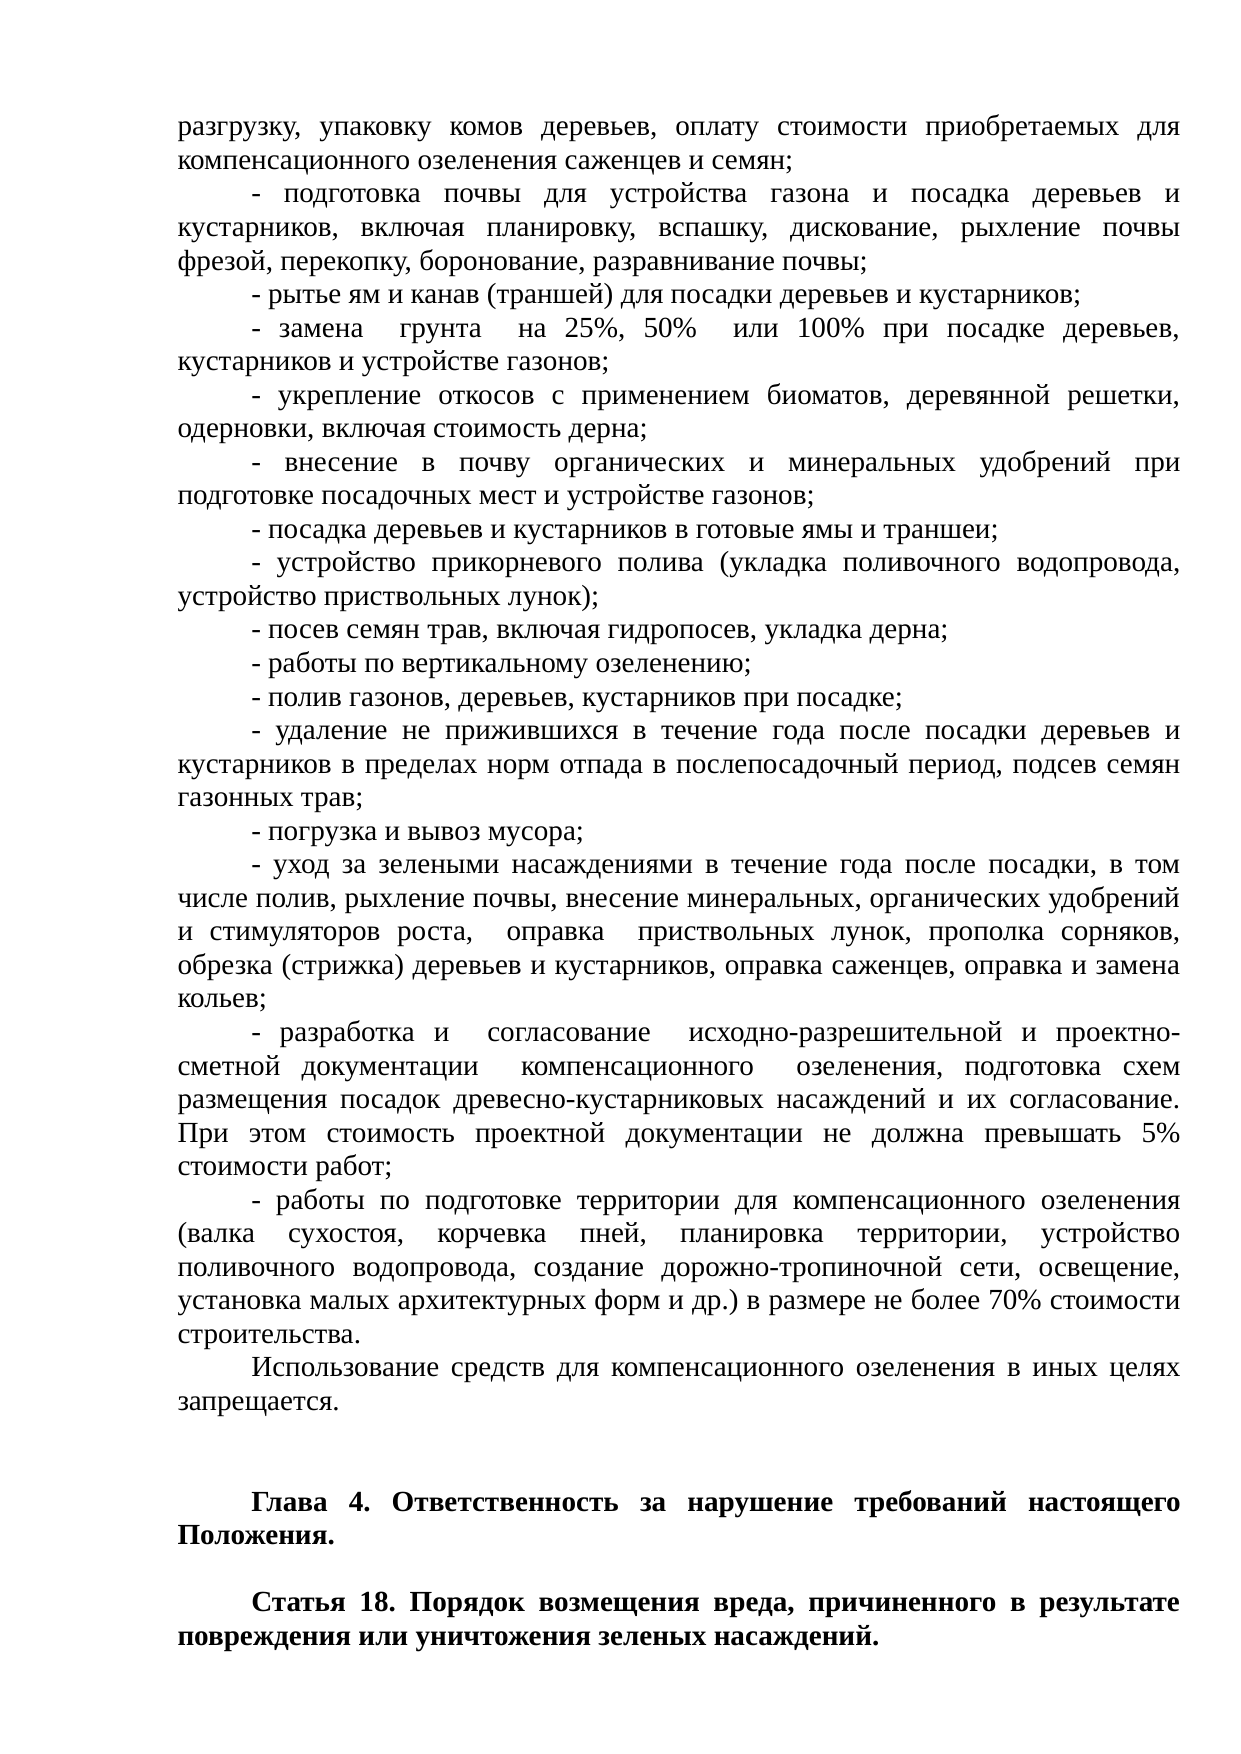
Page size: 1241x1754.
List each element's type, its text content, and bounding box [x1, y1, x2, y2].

text разгрузку, упаковку комов деревьев, оплату стоимости приобретаемых для компенсационного озеленения саженцев и семян; [177, 108, 1181, 176]
text - разработка и согласование исходно-разрешительной и проектно-сметной документации компенсационного озеленения, подготовка схем размещения посадок древесно-кустарниковых насаждений и их согласование. При этом стоимость проектной документации не должна превышать 5% стоимости работ; [177, 1014, 1181, 1182]
text Глава 4. Ответственность за нарушение требований настоящего Положения. [177, 1484, 1181, 1551]
text - погрузка и вывоз мусора; [177, 813, 1181, 846]
text - работы по подготовке территории для компенсационного озеленения (валка сухостоя, корчевка пней, планировка территории, устройство поливочного водопровода, создание дорожно-тропиночной сети, освещение, установка малых архитектурных форм и др.) в размере не более 70% стоимости строительства. [177, 1182, 1181, 1349]
text Использование средств для компенсационного озеленения в иных целях запрещается. [177, 1349, 1181, 1417]
text - замена грунта на 25%, 50% или 100% при посадке деревьев, кустарников и устройстве газонов; [177, 310, 1181, 377]
text - устройство прикорневого полива (укладка поливочного водопровода, устройство приствольных лунок); [177, 544, 1181, 612]
text - рытье ям и канав (траншей) для посадки деревьев и кустарников; [177, 276, 1181, 310]
text - укрепление откосов с применением биоматов, деревянной решетки, одерновки, включая стоимость дерна; [177, 377, 1181, 444]
text - уход за зелеными насаждениями в течение года после посадки, в том числе полив, рыхление почвы, внесение минеральных, органических удобрений и стимуляторов роста, оправка приствольных лунок, прополка сорняков, обрезка (стрижка) деревьев и кустарников, оправка саженцев, оправка и замена кольев; [177, 846, 1181, 1014]
text - удаление не прижившихся в течение года после посадки деревьев и кустарников в пределах норм отпада в послепосадочный период, подсев семян газонных трав; [177, 712, 1181, 813]
text - работы по вертикальному озеленению; [177, 645, 1181, 679]
text Статья 18. Порядок возмещения вреда, причиненного в результате повреждения или уничтожения зеленых насаждений. [177, 1584, 1181, 1651]
text - посадка деревьев и кустарников в готовые ямы и траншеи; [177, 511, 1181, 544]
text - подготовка почвы для устройства газона и посадка деревьев и кустарников, включая планировку, вспашку, дискование, рыхление почвы фрезой, перекопку, боронование, разравнивание почвы; [177, 176, 1181, 276]
text - внесение в почву органических и минеральных удобрений при подготовке посадочных мест и устройстве газонов; [177, 444, 1181, 511]
text - полив газонов, деревьев, кустарников при посадке; [177, 679, 1181, 712]
text - посев семян трав, включая гидропосев, укладка дерна; [177, 612, 1181, 645]
